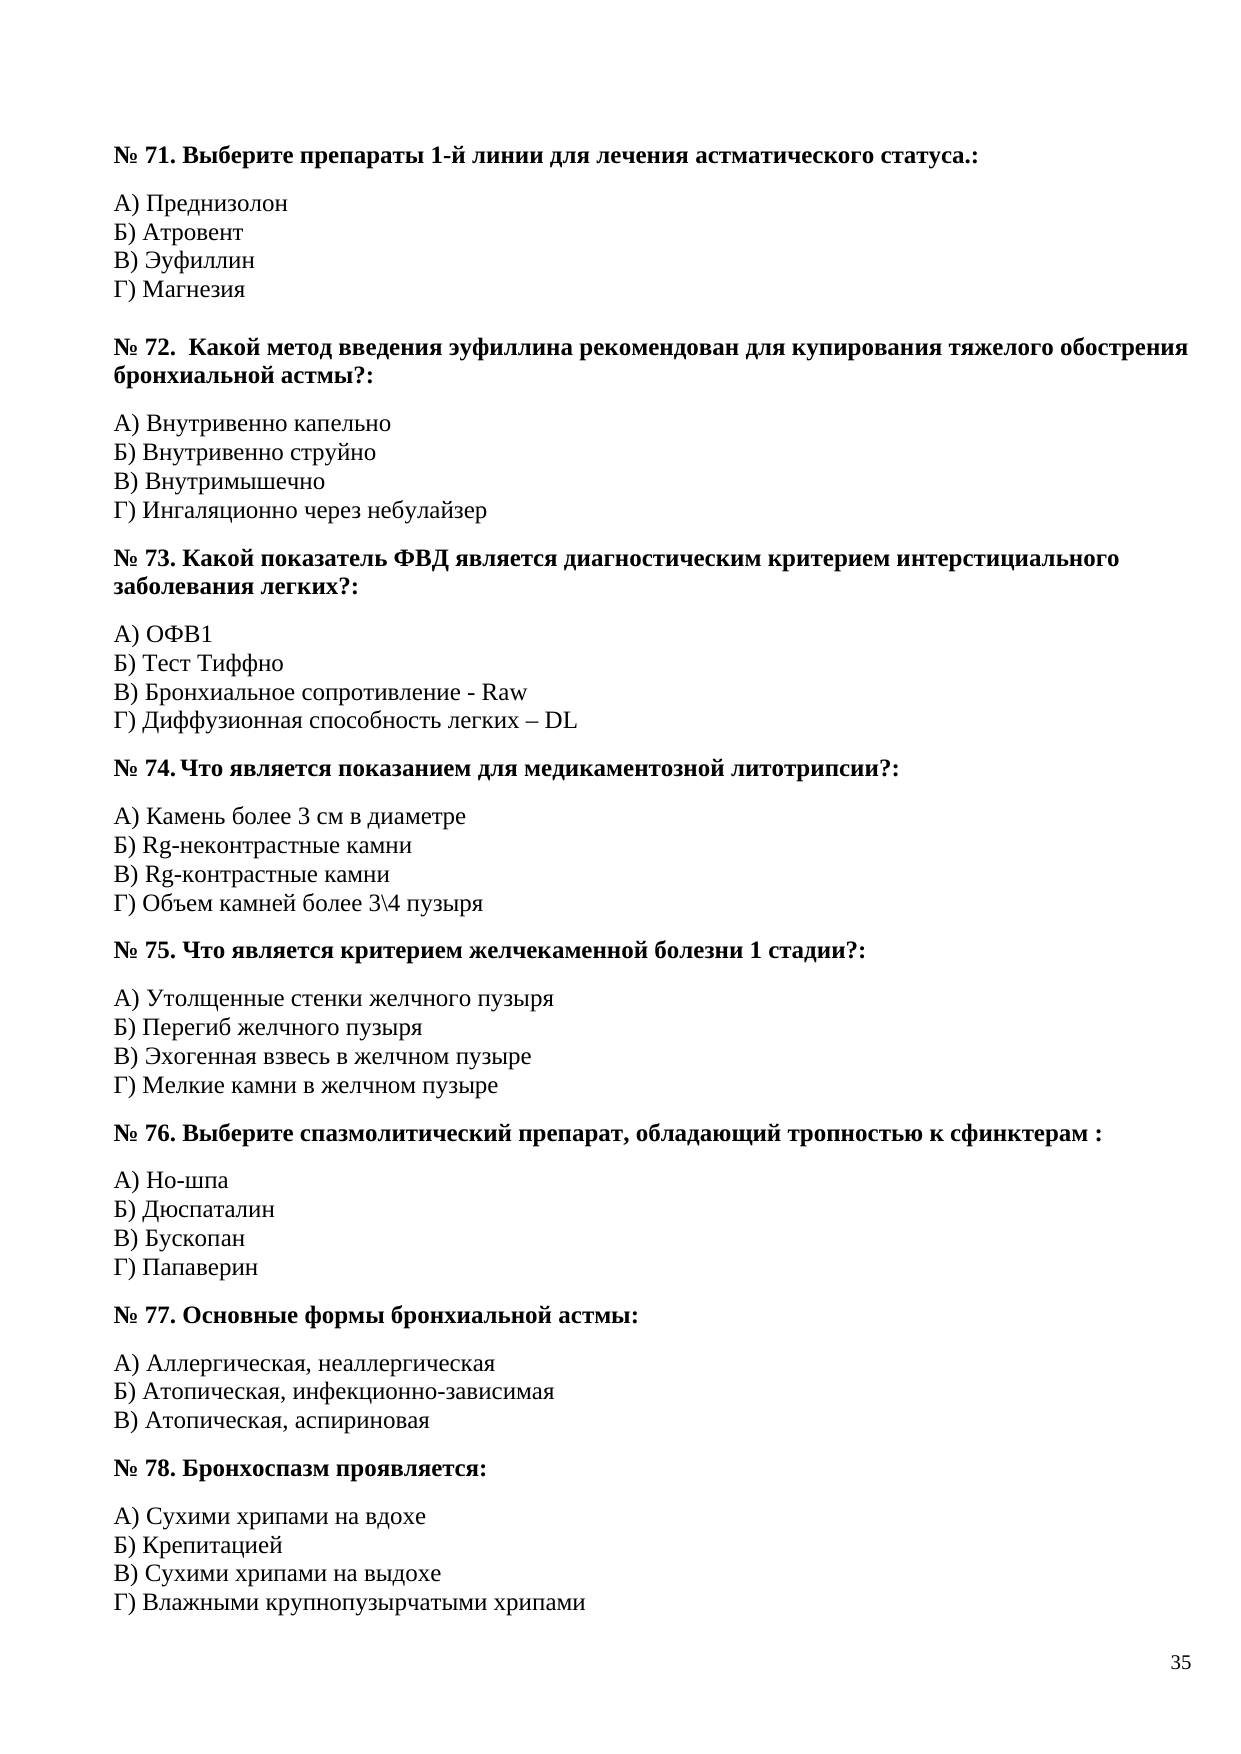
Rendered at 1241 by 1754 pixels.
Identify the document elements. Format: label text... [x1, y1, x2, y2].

text Б) Дюспаталин [113, 1194, 1221, 1223]
text В) Внутримышечно [113, 466, 1221, 495]
text Б) Rg-неконтрастные камни [113, 830, 1221, 859]
text А) Аллергическая, неаллергическая [113, 1348, 1221, 1376]
text Г) Диффузионная способность легких – DL [113, 706, 1221, 734]
text А) Сухими хрипами на вдохе [113, 1501, 1221, 1530]
text Г) Магнезия [113, 274, 1221, 303]
text Г) Объем камней более 3\4 пузыря [113, 888, 1221, 916]
text В) Эхогенная взвесь в желчном пузыре [113, 1041, 1221, 1070]
text № 75. Что является критерием желчекаменной болезни 1 стадии?: [113, 936, 1221, 964]
text В) Атопическая, аспириновая [113, 1405, 1221, 1434]
text А) Утолщенные стенки желчного пузыря [113, 983, 1221, 1012]
text № 72. Какой метод введения эуфиллина рекомендован для купирования тяжелого обострения бронхиальной астмы?: [113, 332, 1221, 389]
text Г) Папаверин [113, 1252, 1221, 1281]
text В) Бронхиальное сопротивление - Raw [113, 677, 1221, 706]
text Г) Влажными крупнопузырчатыми хрипами [113, 1587, 1221, 1616]
text В) Эуфиллин [113, 246, 1221, 274]
text Б) Тест Тиффно [113, 648, 1221, 677]
text Г) Мелкие камни в желчном пузыре [113, 1070, 1221, 1098]
text № 74. Что является показанием для медикаментозной литотрипсии?: [113, 753, 1221, 782]
text А) Но-шпа [113, 1166, 1221, 1194]
text № 76. Выберите спазмолитический препарат, обладающий тропностью к сфинктерам : [113, 1118, 1221, 1146]
text Б) Атровент [113, 217, 1221, 246]
text Б) Перегиб желчного пузыря [113, 1012, 1221, 1041]
text № 73. Какой показатель ФВД является диагностическим критерием интерстициального заболевания легких?: [113, 543, 1221, 600]
text Б) Крепитацией [113, 1530, 1221, 1558]
text Б) Атопическая, инфекционно-зависимая [113, 1376, 1221, 1405]
text В) Rg-контрастные камни [113, 859, 1221, 888]
text А) Преднизолон [113, 188, 1221, 217]
text № 78. Бронхоспазм проявляется: [113, 1453, 1221, 1482]
text А) Камень более 3 см в диаметре [113, 801, 1221, 830]
text Г) Ингаляционно через небулайзер [113, 495, 1221, 523]
text А) ОФВ1 [113, 619, 1221, 648]
text В) Бускопан [113, 1223, 1221, 1252]
text Б) Внутривенно струйно [113, 437, 1221, 466]
text № 71. Выберите препараты 1-й линии для лечения астматического статуса.: [113, 140, 1221, 169]
text А) Внутривенно капельно [113, 408, 1221, 437]
text № 77. Основные формы бронхиальной астмы: [113, 1300, 1221, 1328]
text В) Сухими хрипами на выдохе [113, 1558, 1221, 1587]
